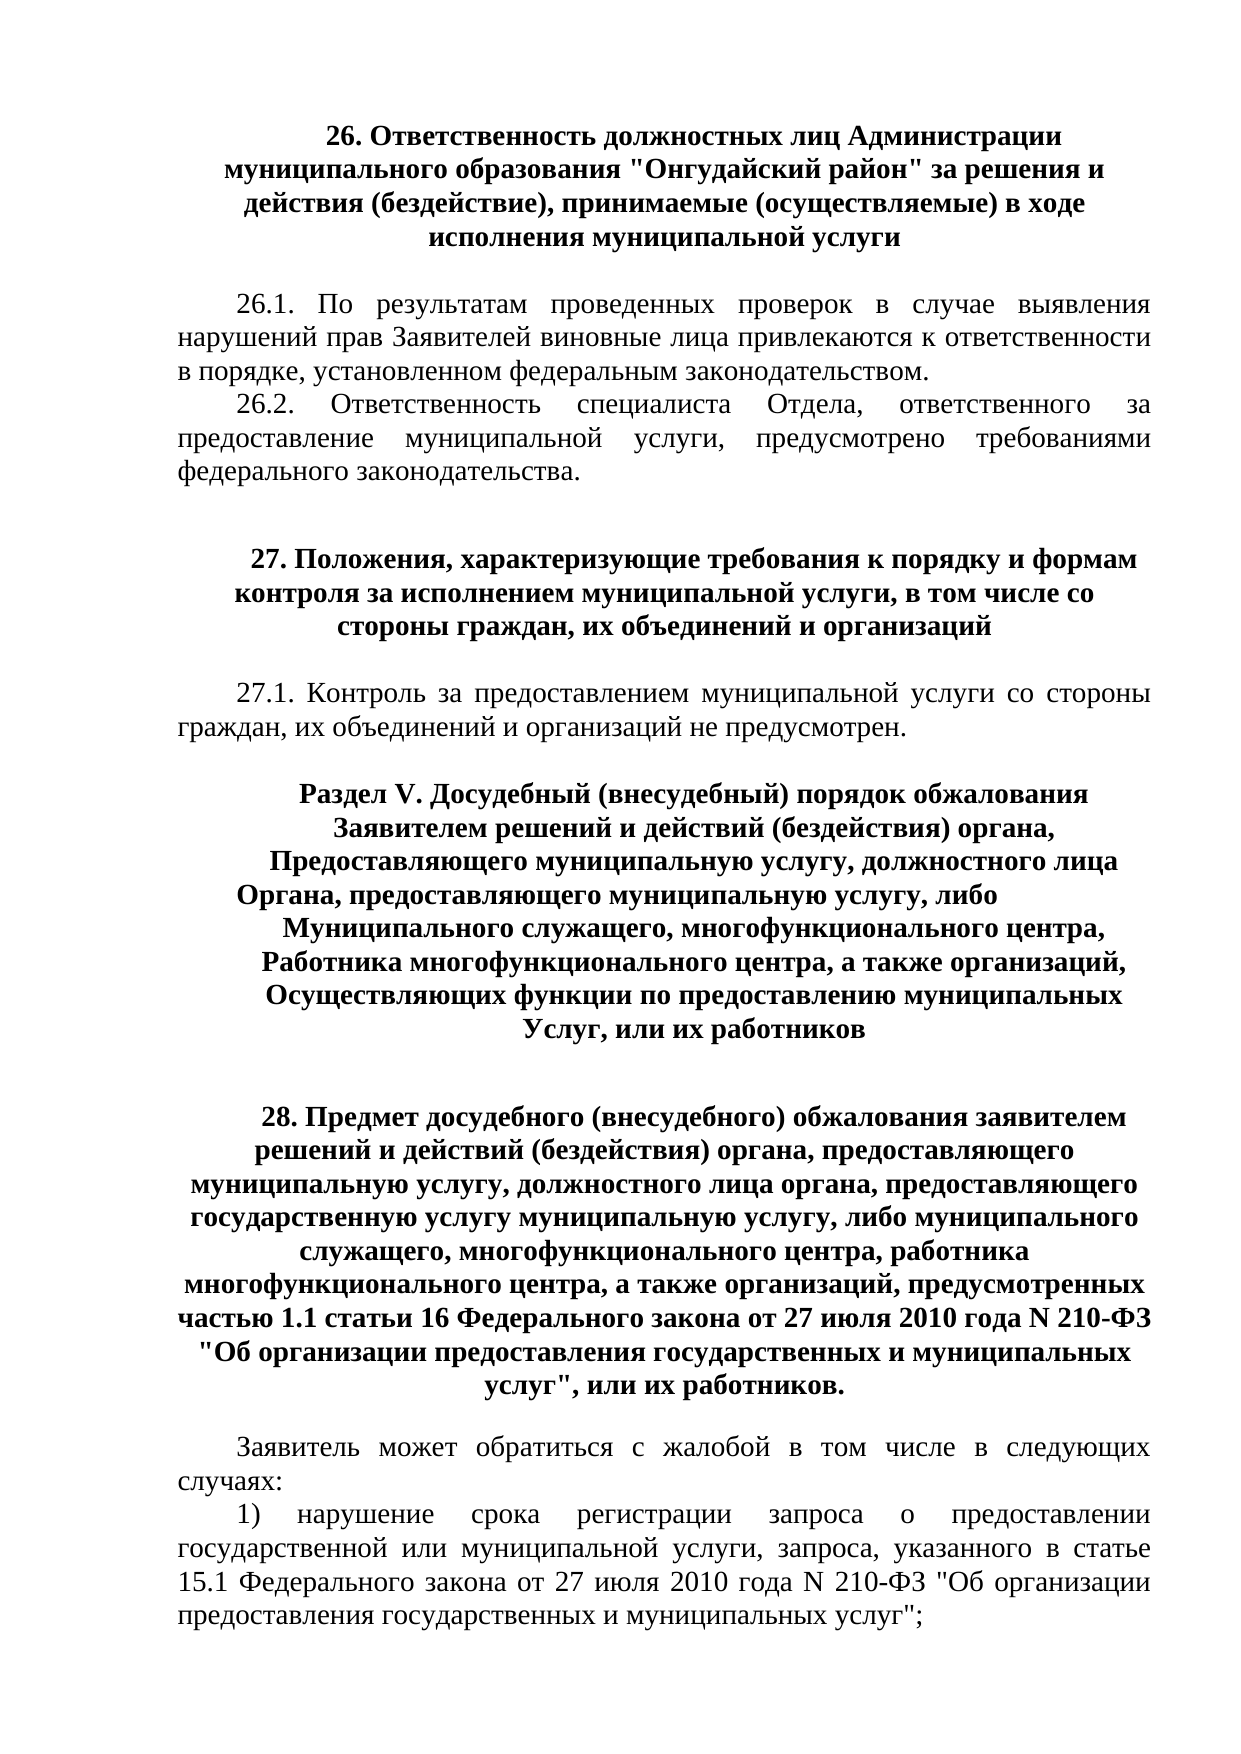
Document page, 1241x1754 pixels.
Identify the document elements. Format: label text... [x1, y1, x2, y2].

title Органа, предоставляющего муниципальную услугу, либо [177, 877, 1152, 910]
title 26.2. Ответственность специалиста Отдела, ответственного за предоставление муниципальной услуги, предусмотрено требованиями федерального законодательства. [177, 386, 1152, 487]
title 26.1. По результатам проведенных проверок в случае выявления нарушений прав Заявителей виновные лица привлекаются к ответственности в порядке, установленном федеральным законодательством. [177, 286, 1152, 386]
subtitle 26. Ответственность должностных лиц Администрации муниципального образования "Онгудайский район" за решения и действия (бездействие), принимаемые (осуществляемые) в ходе исполнения муниципальной услуги [177, 118, 1152, 252]
title 1) нарушение срока регистрации запроса о предоставлении государственной или муниципальной услуги, запроса, указанного в статье 15.1 Федерального закона от 27 июля 2010 года N 210-ФЗ "Об организации предоставления государственных и муниципальных услуг"; [177, 1497, 1152, 1631]
title Услуг, или их работников [177, 1011, 1152, 1044]
title 27.1. Контроль за предоставлением муниципальной услуги со стороны граждан, их объединений и организаций не предусмотрен. [177, 676, 1152, 743]
title Заявитель может обратиться с жалобой в том числе в следующих случаях: [177, 1429, 1152, 1497]
title Предоставляющего муниципальную услугу, должностного лица [177, 843, 1152, 877]
title Работника многофункционального центра, а также организаций, [177, 944, 1152, 977]
subtitle 27. Положения, характеризующие требования к порядку и формам контроля за исполнением муниципальной услуги, в том числе со стороны граждан, их объединений и организаций [177, 541, 1152, 642]
title Заявителем решений и действий (бездействия) органа, [177, 810, 1152, 843]
subtitle 28. Предмет досудебного (внесудебного) обжалования заявителем решений и действий (бездействия) органа, предоставляющего муниципальную услугу, должностного лица органа, предоставляющего государственную услугу муниципальную услугу, либо муниципального служащего, многофункционального центра, работника многофункционального центра, а также организаций, предусмотренных частью 1.1 статьи 16 Федерального закона от 27 июля 2010 года N 210-ФЗ "Об организации предоставления государственных и муниципальных услуг", или их работников. [177, 1099, 1152, 1401]
title Муниципального служащего, многофункционального центра, [177, 910, 1152, 944]
title Раздел V. Досудебный (внесудебный) порядок обжалования [177, 776, 1152, 810]
title Осуществляющих функции по предоставлению муниципальных [177, 977, 1152, 1011]
